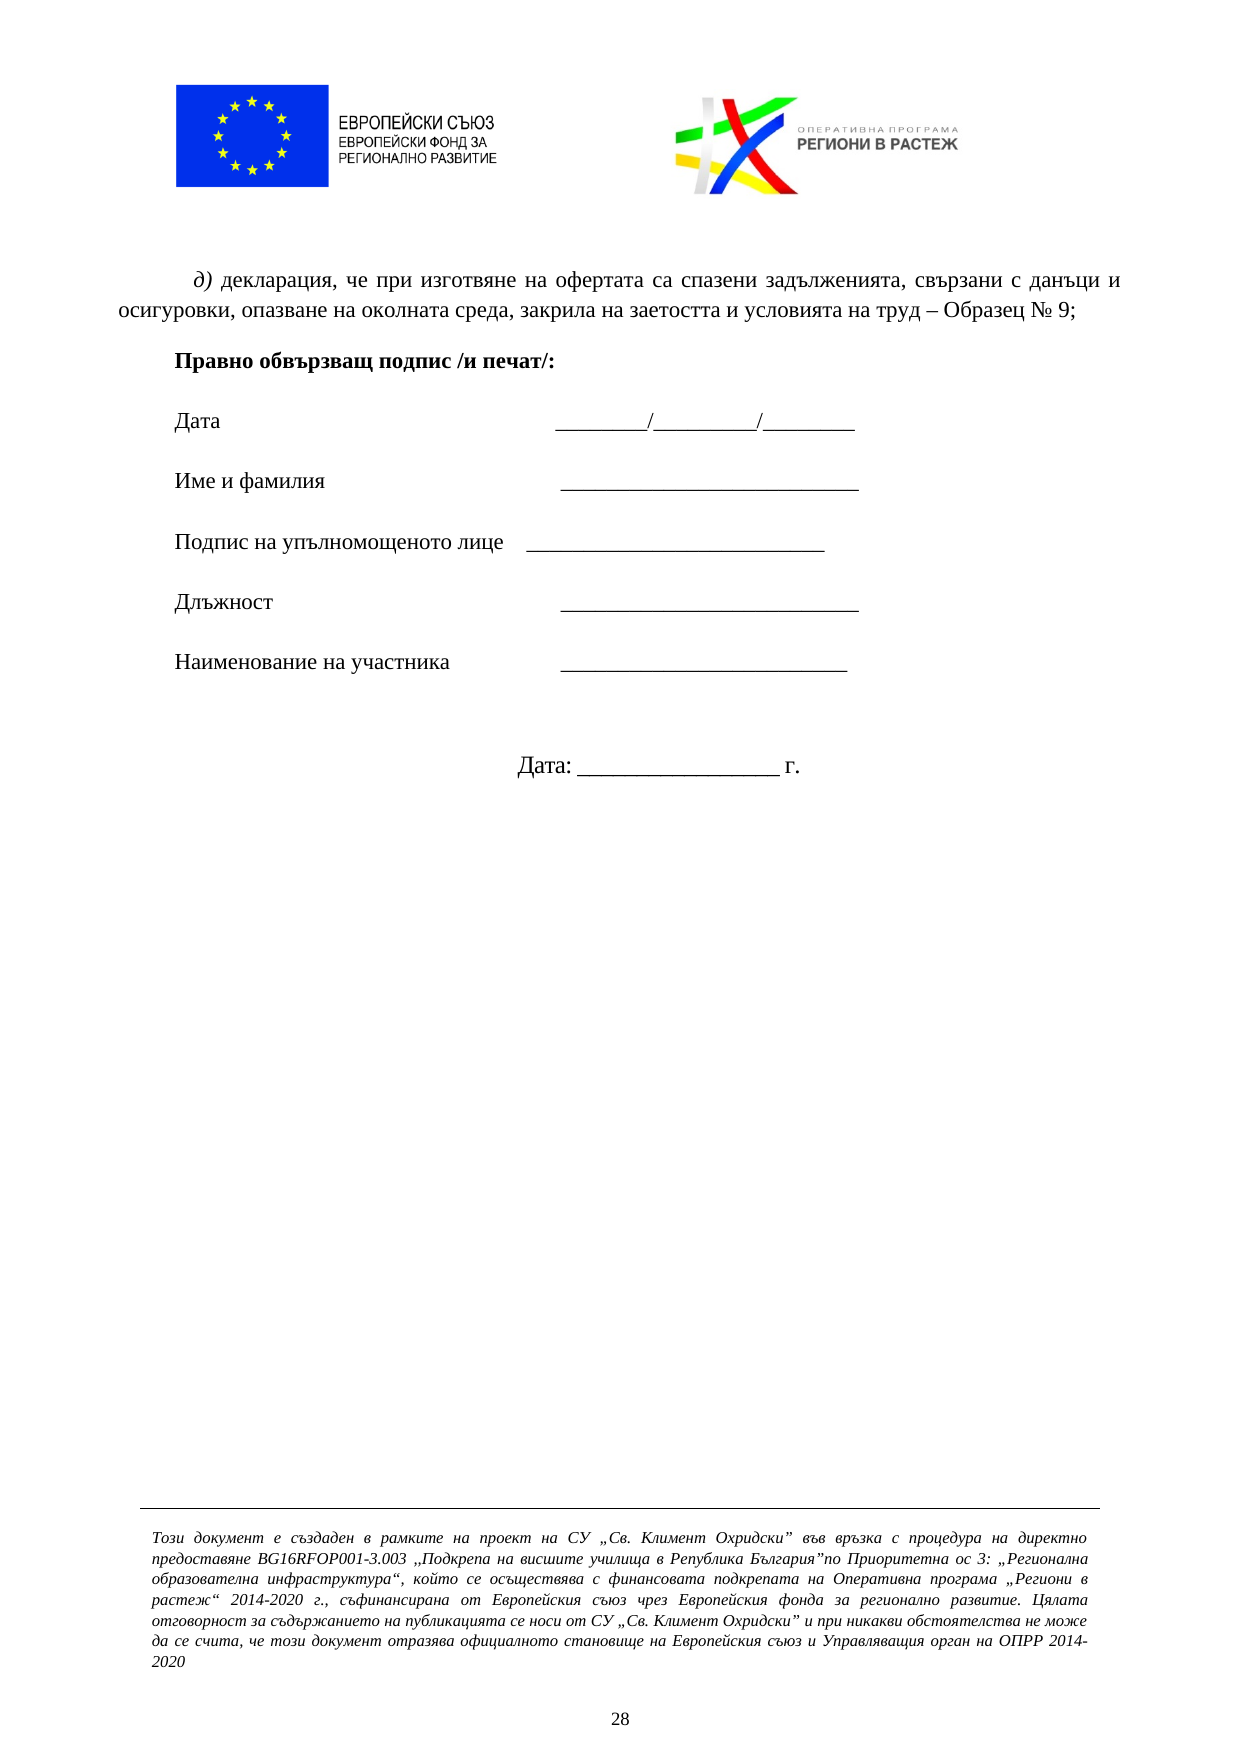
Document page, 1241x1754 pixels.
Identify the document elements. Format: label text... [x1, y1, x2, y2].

text д) декларация, че при изготвяне на офертата са спазени задълженията, свързани с данъци и осигуровки, опазване на околната среда, закрила на заетостта и условията на труд – Образец № 9; [118, 266, 1122, 322]
text Дата: _________________ г. [118, 750, 1122, 779]
text Подпис на упълномощеното лице __________________________ [118, 528, 1122, 554]
text Дата ________/_________/________ [118, 407, 1122, 433]
text Правно обвързващ подпис /и печат/: [118, 347, 1122, 373]
text Длъжност __________________________ [118, 588, 1122, 614]
text Наименование на участника _________________________ [118, 648, 1122, 675]
text Име и фамилия __________________________ [118, 467, 1122, 494]
picture [660, 89, 979, 201]
picture [161, 73, 525, 201]
